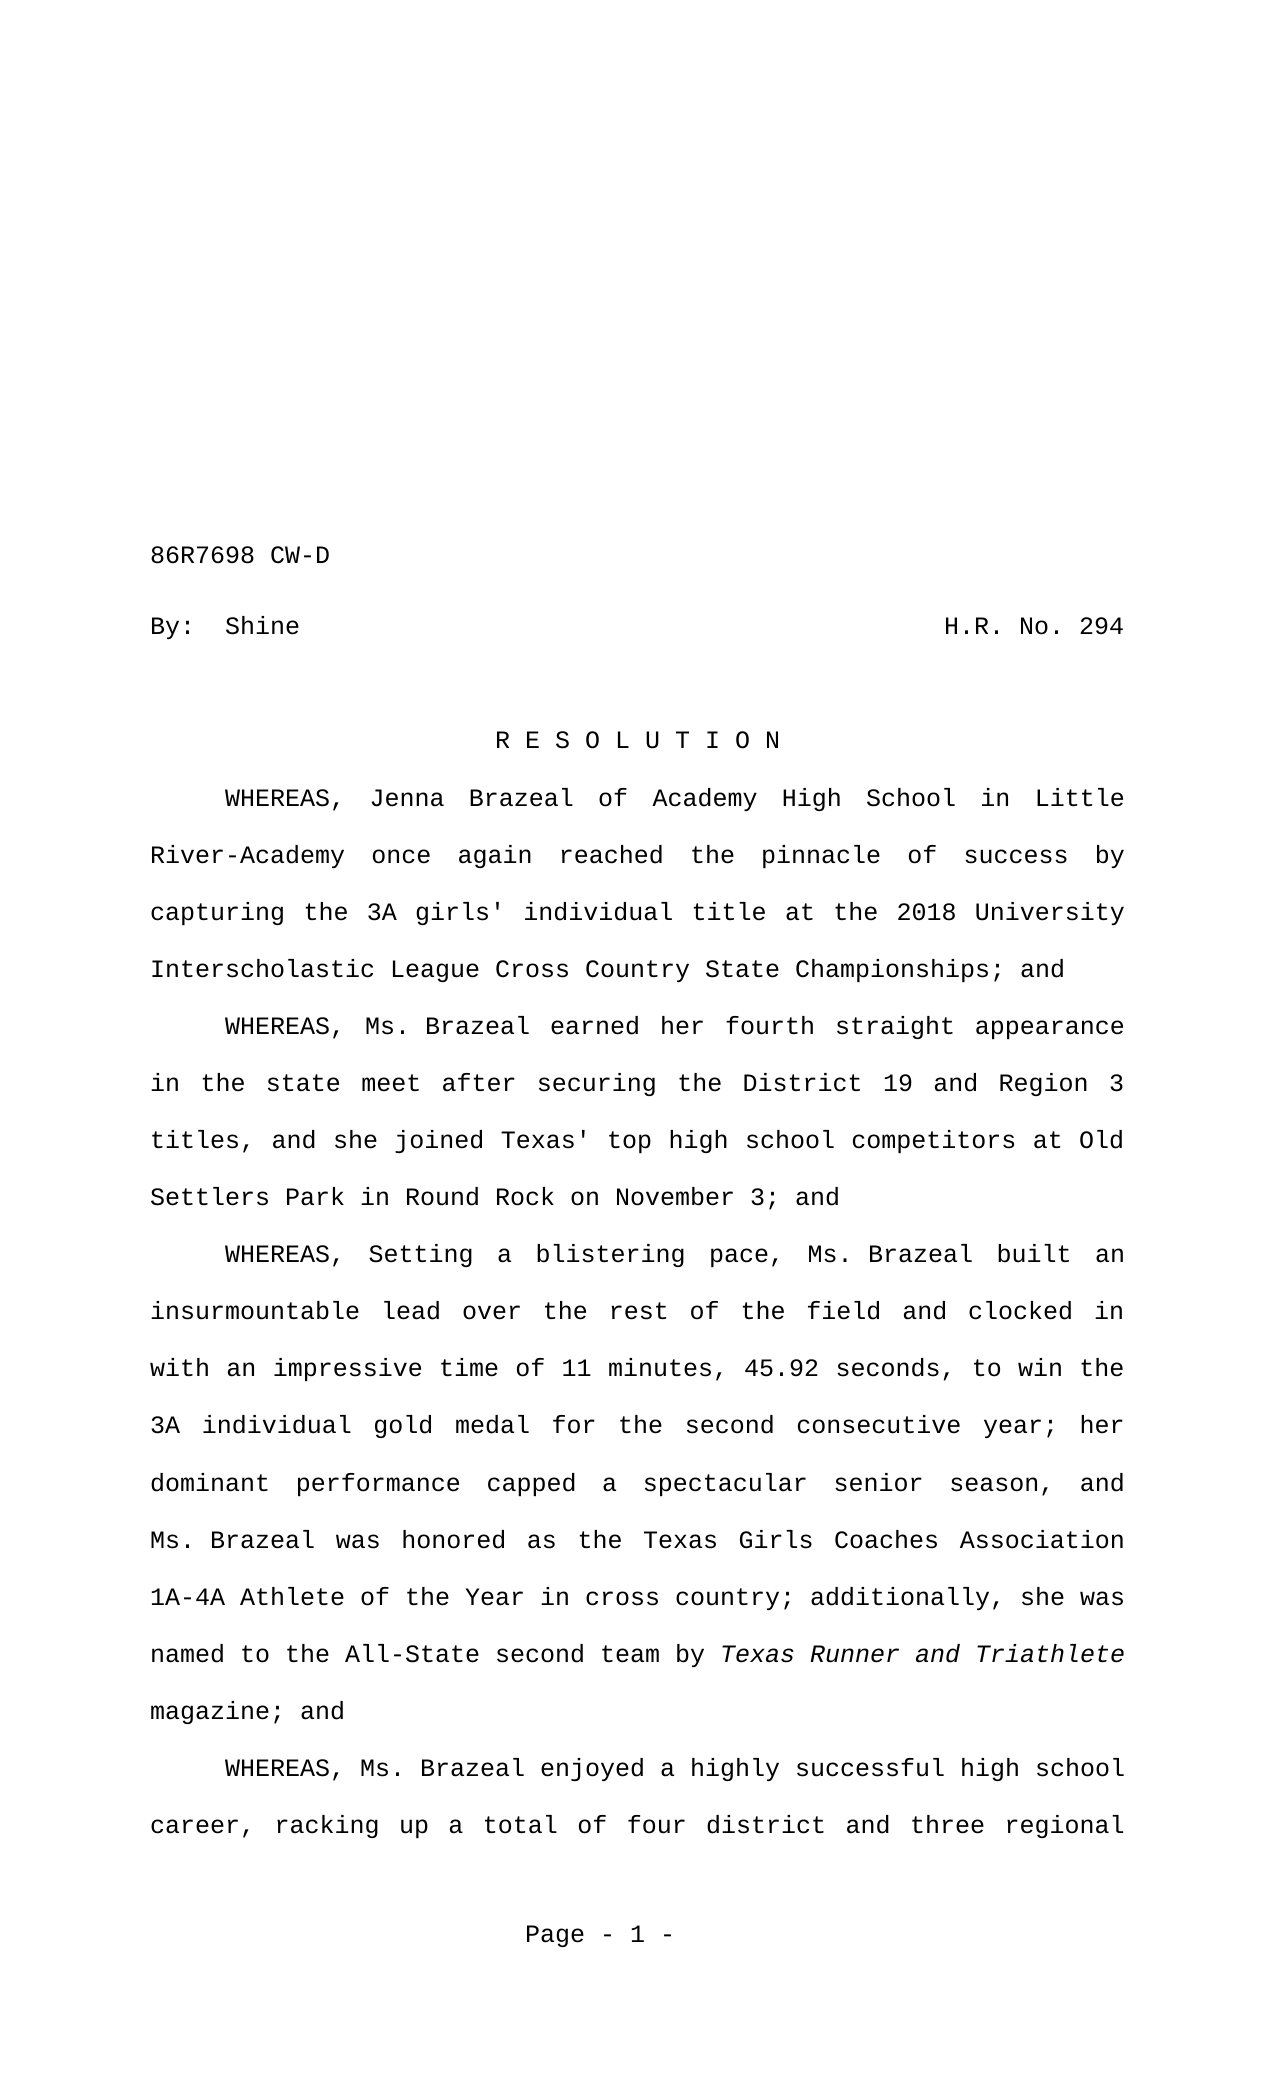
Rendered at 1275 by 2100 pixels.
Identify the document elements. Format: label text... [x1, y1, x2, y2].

text WHEREAS, Jenna Brazeal of Academy High School in Little River-Academy once again reached the pinnacle of success by capturing the 3A girls' individual title at the 2018 University Interscholastic League Cross Country State Championships; and [150, 785, 1125, 985]
text 86R7698 CW-D [150, 542, 1125, 571]
text WHEREAS, Ms. Brazeal earned her fourth straight appearance in the state meet after securing the District 19 and Region 3 titles, and she joined Texas' top high school competitors at Old Settlers Park in Round Rock on November 3; and [150, 1013, 1125, 1213]
text By: Shine H.R. No. 294 [150, 614, 1125, 642]
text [150, 1755, 1125, 1841]
text WHEREAS, Setting a blistering pace, Ms. Brazeal built an insurmountable lead over the rest of the field and clocked in with an impressive time of 11 minutes, 45.92 seconds, to win the 3A individual gold medal for the second consecutive year; her dominant performance capped a spectacular senior season, and Ms. Brazeal was honored as the Texas Girls Coaches Association 1A-4A Athlete of the Year in cross country; additionally, she was named to the All-State second team by Texas Runner and Triathlete magazine; and [150, 1242, 1125, 1727]
text R E S O L U T I O N [150, 728, 1125, 756]
